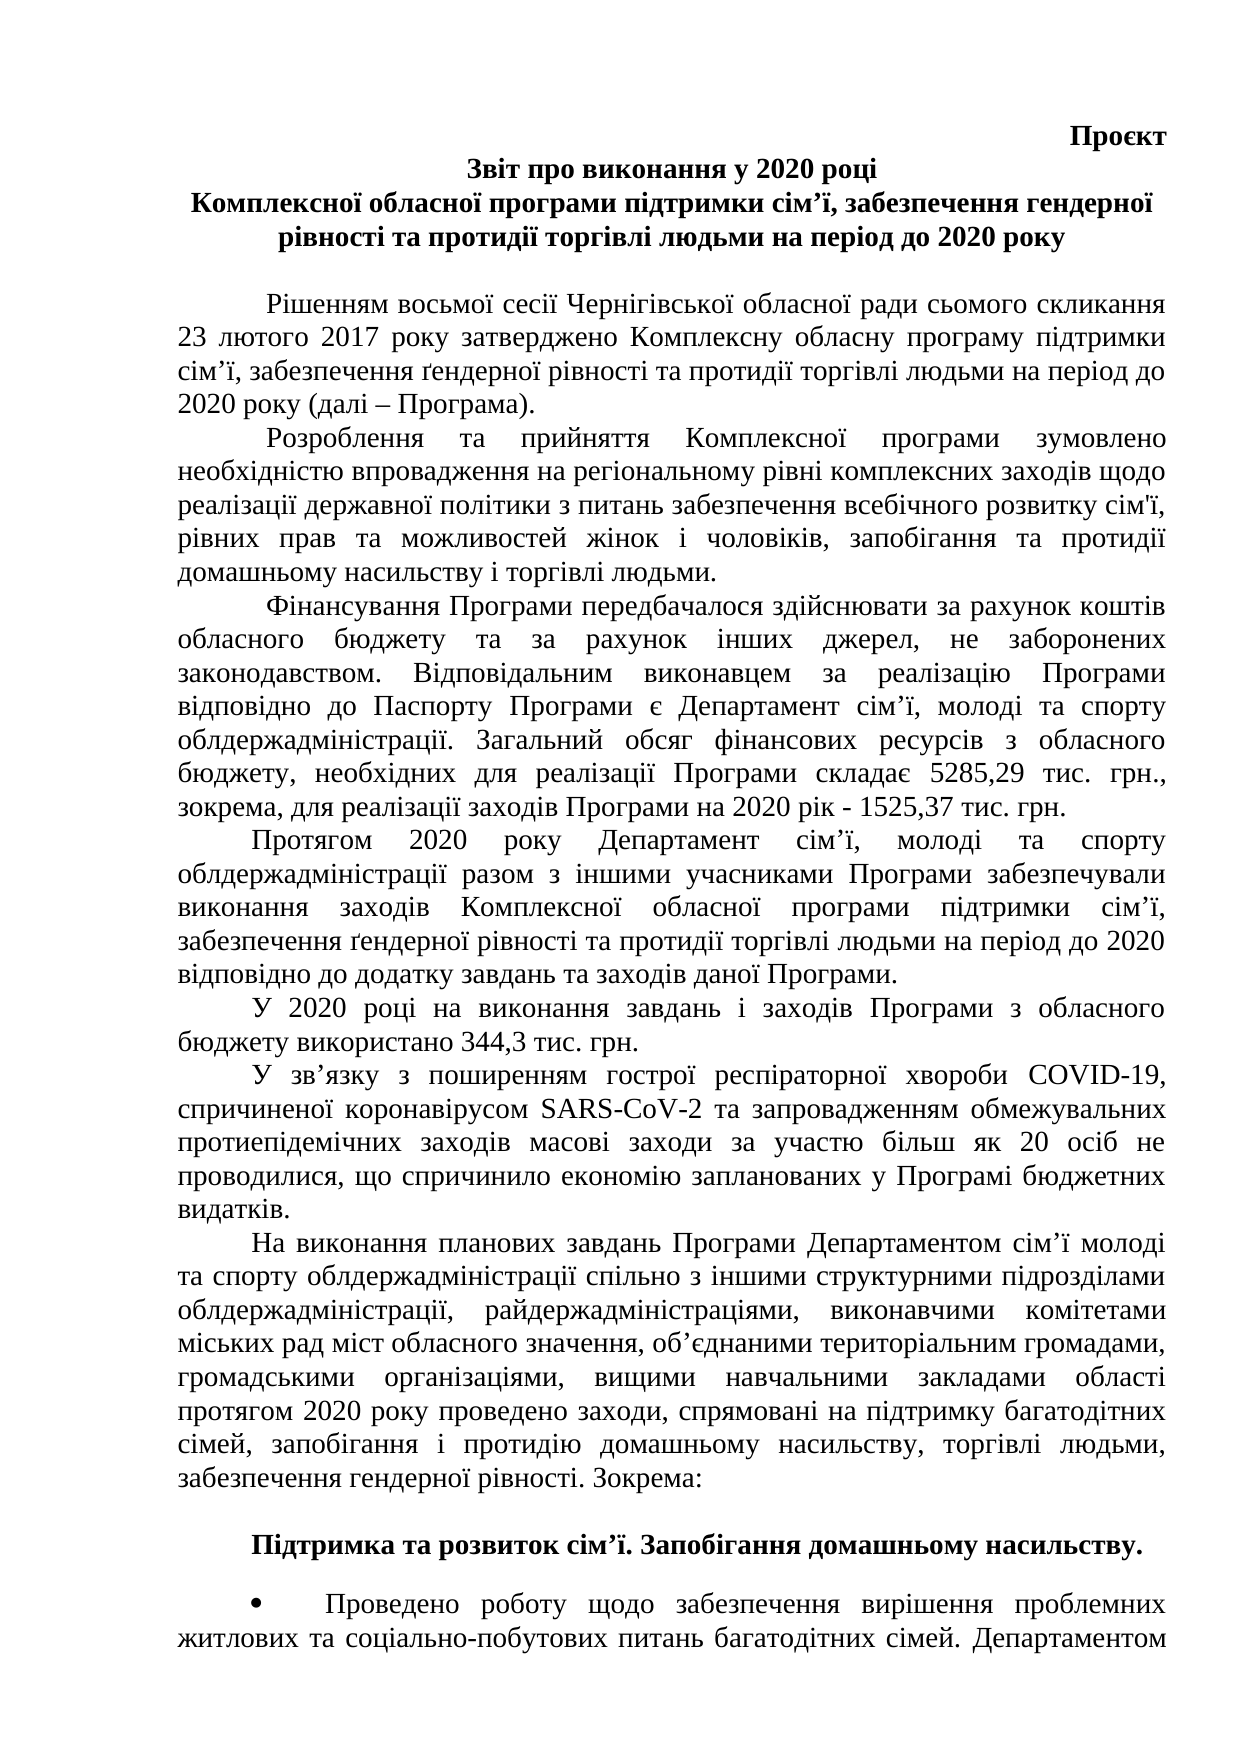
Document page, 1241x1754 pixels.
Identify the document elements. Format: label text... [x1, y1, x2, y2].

text Звіт про виконання у 2020 році [177, 152, 1167, 185]
text Рішенням восьмої сесії Чернігівської обласної ради сьомого скликання 23 лютого 2017 року затверджено Комплексну обласну програму підтримки сім’ї, забезпечення ґендерної рівності та протидії торгівлі людьми на період до 2020 року (далі – Програма). [177, 286, 1167, 420]
text У зв’язку з поширенням гострої респіраторної хвороби COVID-19, спричиненої коронавірусом SARS-CoV-2 та запровадженням обмежувальних протиепідемічних заходів масові заходи за участю більш як 20 осіб не проводилися, що спричинило економію запланованих у Програмі бюджетних видатків. [177, 1057, 1167, 1225]
text Проєкт [177, 118, 1167, 152]
text Розроблення та прийняття Комплексної програми зумовлено необхідністю впровадження на регіональному рівні комплексних заходів щодо реалізації державної політики з питань забезпечення всебічного розвитку сім'ї, рівних прав та можливостей жінок і чоловіків, запобігання та протидії домашньому насильству і торгівлі людьми. [177, 420, 1167, 588]
text Фінансування Програми передбачалося здійснювати за рахунок коштів обласного бюджету та за рахунок інших джерел, не заборонених законодавством. Відповідальним виконавцем за реалізацію Програми відповідно до Паспорту Програми є Департамент сім’ї, молоді та спорту облдержадміністрації. Загальний обсяг фінансових ресурсів з обласного бюджету, необхідних для реалізації Програми складає 5285,29 тис. грн., зокрема, для реалізації заходів Програми на 2020 рік - 1525,37 тис. грн. [177, 588, 1167, 822]
text Підтримка та розвиток сім’ї. Запобігання домашньому насильству. [177, 1527, 1167, 1560]
text Протягом 2020 року Департамент сім’ї, молоді та спорту облдержадміністрації разом з іншими учасниками Програми забезпечували виконання заходів Комплексної обласної програми підтримки сім’ї, забезпечення ґендерної рівності та протидії торгівлі людьми на період до 2020 відповідно до додатку завдань та заходів даної Програми. [177, 822, 1167, 990]
text У 2020 році на виконання завдань і заходів Програми з обласного бюджету використано 344,3 тис. грн. [177, 990, 1167, 1057]
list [177, 1586, 1167, 1653]
text Комплексної обласної програми підтримки сім’ї, забезпечення гендерної рівності та протидії торгівлі людьми на період до 2020 року [177, 185, 1167, 252]
text На виконання планових завдань Програми Департаментом сім’ї молоді та спорту облдержадміністрації спільно з іншими структурними підрозділами облдержадміністрації, райдержадміністраціями, виконавчими комітетами міських рад міст обласного значення, об’єднаними територіальним громадами, громадськими організаціями, вищими навчальними закладами області протягом 2020 року проведено заходи, спрямовані на підтримку багатодітних сімей, запобігання і протидію домашньому насильству, торгівлі людьми, забезпечення гендерної рівності. Зокрема: [177, 1225, 1167, 1493]
